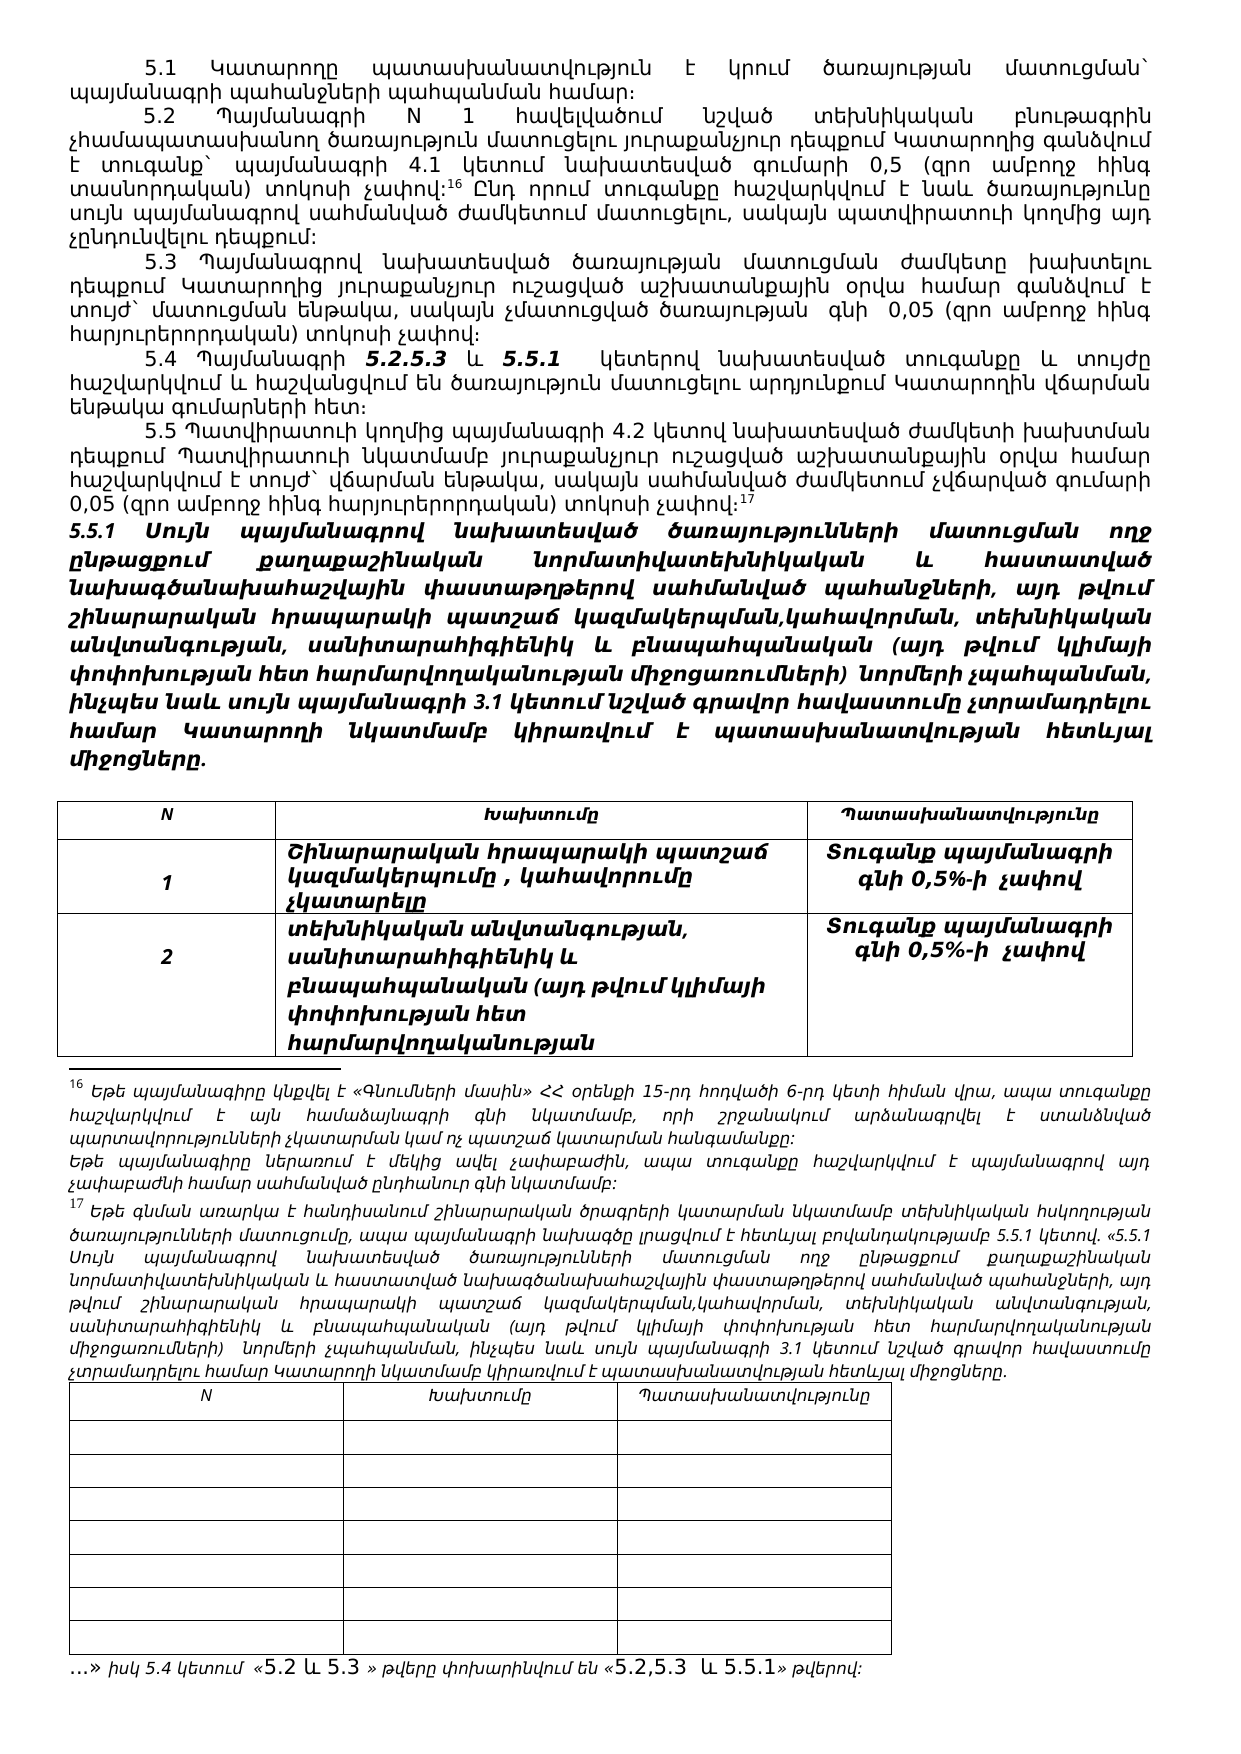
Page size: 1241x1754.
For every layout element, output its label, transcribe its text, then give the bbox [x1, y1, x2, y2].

text 5.2 Պայմանագրի N 1 հավելվածում նշված տեխնիկական բնութագրին չհամապատասխանող ծառայություն մատուցելու յուրաքանչյուր դեպքում Կատարողից գանձվում է տուգանք` պայմանագրի 4.1 կետում նախատեսված գումարի 0,5 (զրո ամբողջ հինգ տասնորդական) տոկոսի չափով: Ընդ որում տուգանքը հաշվարկվում է նաև ծառայությունը սույն պայմանագրով սահմանված ժամկետում մատուցելու, սակայն պատվիրատուի կողմից այդ չընդունվելու դեպքում: [69, 104, 1152, 250]
table_cell 2 [58, 914, 275, 1056]
table_header Խախտումը [276, 802, 807, 839]
text 5.5 Պատվիրատուի կողմից պայմանագրի 4.2 կետով նախատեսված ժամկետի խախտման դեպքում Պատվիրատուի նկատմամբ յուրաքանչյուր ուշացված աշխատանքային օրվա համար հաշվարկվում է տույժ` վճարման ենթակա, սակայն սահմանված ժամկետում չվճարված գումարի 0,05 (զրո ամբողջ հինգ հարյուրերորդական) տոկոսի չափով։ [69, 419, 1152, 517]
table_header N [58, 802, 275, 839]
text 5.1 Կատարողը պատասխանատվություն է կրում ծառայության մատուցման` պայմանագրի պահանջների պահպանման համար։ [69, 56, 1152, 104]
table_cell 1 [58, 840, 275, 913]
table_cell Շինարարական հրապարակի պատշաճ կազմակերպումը , կահավորումը չկատարելը [276, 840, 807, 913]
table_header Պատասխանատվությունը [808, 802, 1132, 839]
table_cell տեխնիկական անվտանգության, սանիտարահիգիենիկ և բնապահպանական (այդ թվում կլիմայի փոփոխության հետ հարմարվողականության միջոցառումների) նորմերի չպահպանման [276, 914, 807, 1056]
text 5.3 Պայմանագրով նախատեսված ծառայության մատուցման ժամկետը խախտելու դեպքում Կատարողից յուրաքանչյուր ուշացված աշխատանքային օրվա համար գանձվում է տույժ` մատուցման ենթակա, սակայն չմատուցված ծառայության գնի 0,05 (զրո ամբողջ հինգ հարյուրերորդական) տոկոսի չափով։ [69, 250, 1152, 347]
table_cell Տուգանք պայմանագրի գնի 0,5%-ի չափով [808, 840, 1132, 913]
table_cell Տուգանք պայմանագրի գնի 0,5%-ի չափով [808, 914, 1132, 1056]
text 5.4 Պայմանագրի 5.2.5.3 և 5.5.1 կետերով նախատեսված տուգանքը և տույժը հաշվարկվում և հաշվանցվում են ծառայություն մատուցելու արդյունքում Կատարողին վճարման ենթակա գումարների հետ։ [69, 347, 1152, 419]
text 5.5.1 Սույն պայմանագրով նախատեսված ծառայությունների մատուցման ողջ ընթացքում քաղաքաշինական նորմատիվատեխնիկական և հաստատված նախագծանախահաշվային փաստաթղթերով սահմանված պահանջների, այդ թվում շինարարական հրապարակի պատշաճ կազմակերպման,կահավորման, տեխնիկական անվտանգության, սանիտարահիգիենիկ և բնապահպանական (այդ թվում կլիմայի փոփոխության հետ հարմարվողականության միջոցառումների) նորմերի չպահպանման, ինչպես նաև սույն պայմանագրի 3.1 կետում նշված գրավոր հավաստումը չտրամադրելու համար Կատարողի նկատմամբ կիրառվում է պատասխանատվության հետևյալ միջոցները. [69, 517, 1152, 773]
